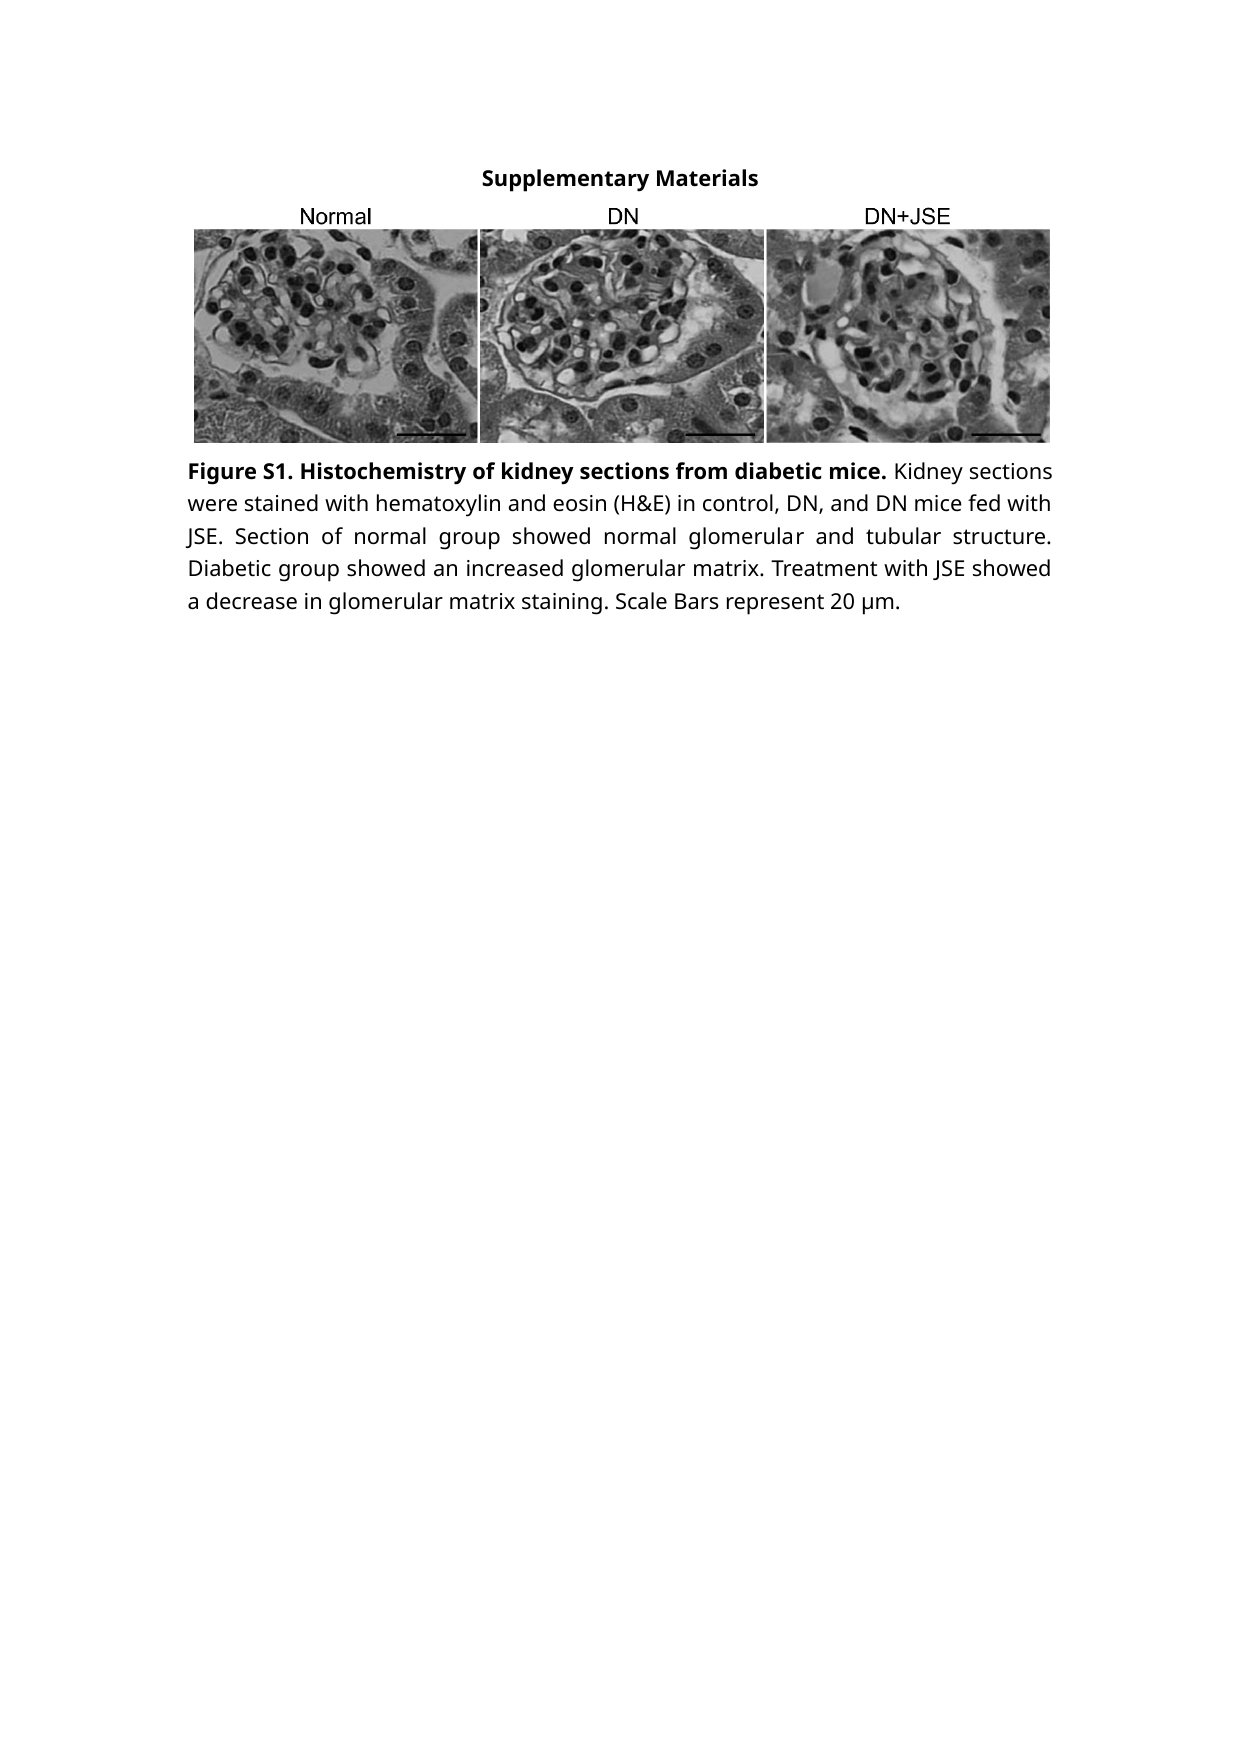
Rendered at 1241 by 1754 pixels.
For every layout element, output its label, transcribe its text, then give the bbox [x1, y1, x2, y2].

text Supplementary Materials [187, 162, 1053, 194]
picture [187, 194, 1053, 449]
text Figure S1. Histochemistry of kidney sections from diabetic mice. Kidney sections were stained with hematoxylin and eosin (H&E) in control, DN, and DN mice fed with JSE. Section of normal group showed normal glomerular and tubular structure. Diabetic group showed an increased glomerular matrix. Treatment with JSE showed a decrease in glomerular matrix staining. Scale Bars represent 20 μm. [187, 449, 1053, 617]
